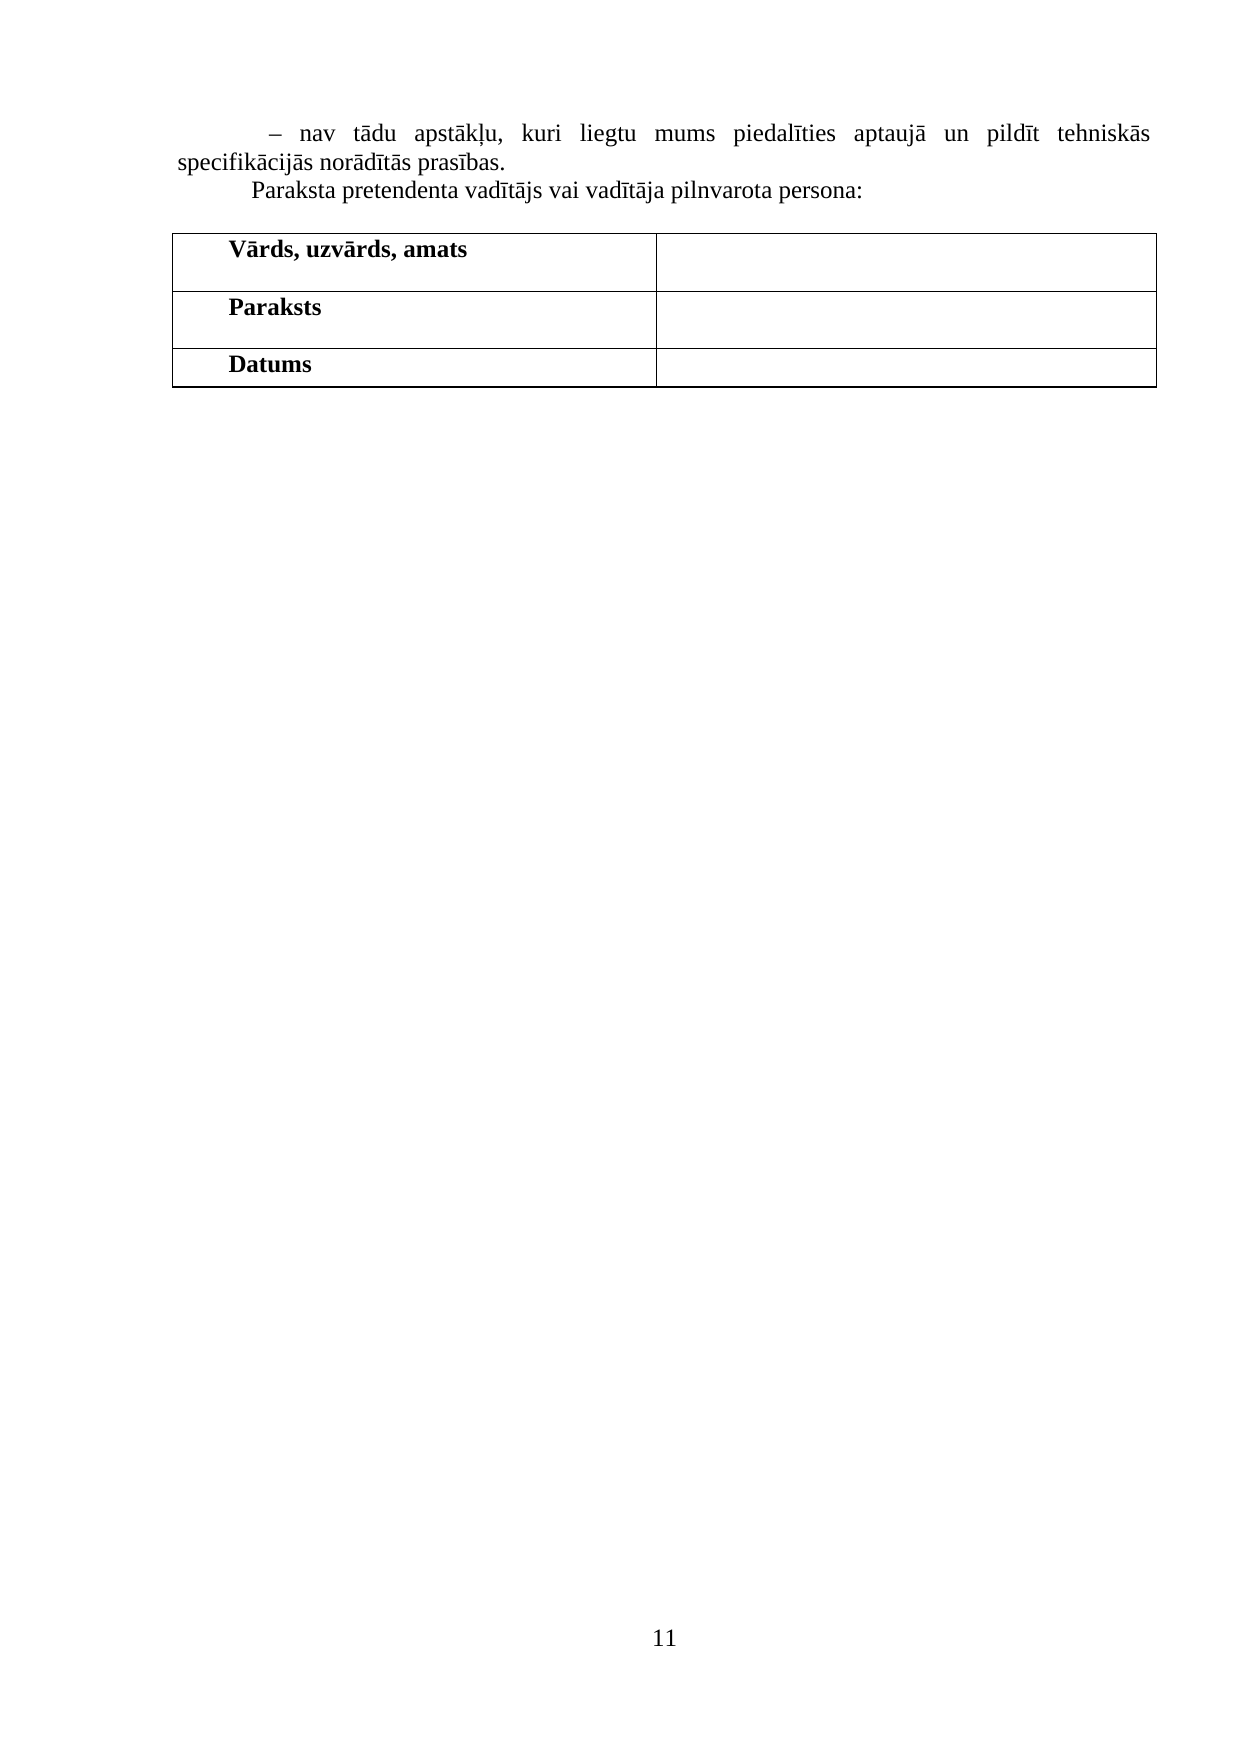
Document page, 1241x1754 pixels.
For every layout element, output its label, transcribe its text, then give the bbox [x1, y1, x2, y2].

table_cell Paraksts [173, 292, 656, 348]
table_cell [657, 349, 1156, 386]
table_cell [657, 292, 1156, 348]
text Paraksta pretendenta vadītājs vai vadītāja pilnvarota persona: [221, 176, 1152, 204]
text – nav tādu apstākļu, kuri liegtu mums piedalīties aptaujā un pildīt tehniskās specifikācijās norādītās prasības. [177, 118, 1152, 176]
table_header [657, 234, 1156, 291]
table_header Vārds, uzvārds, amats [173, 234, 656, 291]
table_cell Datums [173, 349, 656, 386]
